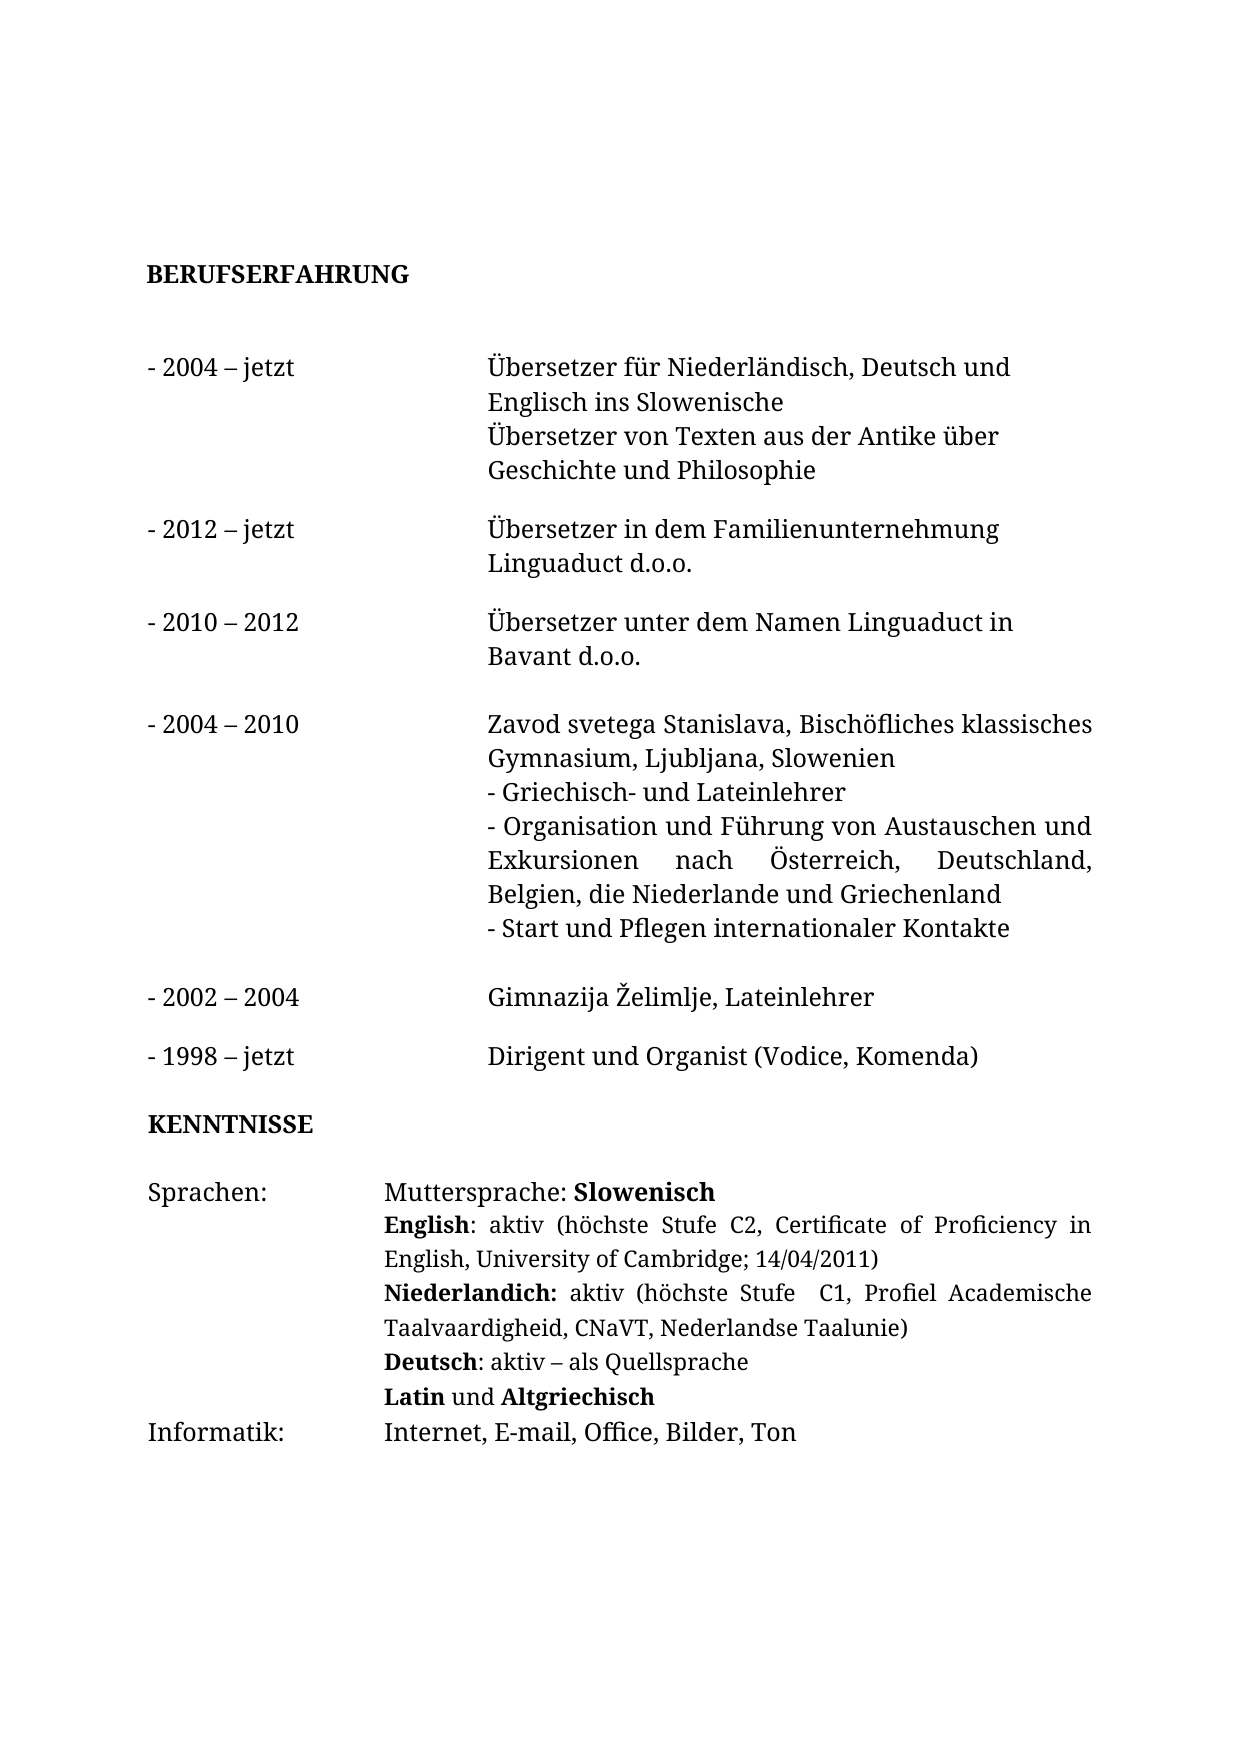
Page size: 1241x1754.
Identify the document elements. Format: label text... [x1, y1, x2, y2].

text Niederlandich: aktiv (höchste Stufe C1, Profiel Academische Taalvaardigheid, CNaVT, Nederlandse Taalunie) [384, 1277, 1092, 1343]
text - Organisation und Führung von Austauschen und Exkursionen nach Österreich, Deutschland, Belgien, die Niederlande und Griechenland [148, 809, 1092, 911]
text - 2004 – jetzt Übersetzer für Niederländisch, Deutsch und Englisch ins Slowenische Übersetzer von Texten aus der Antike über Geschichte und Philosophie [148, 350, 1092, 486]
text Informatik: Internet, E-mail, Office, Bilder, Ton [148, 1415, 1092, 1449]
text Deutsch: aktiv – als Quellsprache [384, 1346, 1092, 1377]
text - Start und Pflegen internationaler Kontakte [148, 911, 1092, 945]
text BERUFSERFAHRUNG [146, 257, 1092, 291]
text Latin und Altgriechisch [148, 1380, 1092, 1412]
text Sprachen: Muttersprache: Slowenisch [148, 1174, 1092, 1208]
text - 1998 – jetzt Dirigent und Organist (Vodice, Komenda) [148, 1038, 1092, 1072]
text English: aktiv (höchste Stufe C2, Certificate of Proficiency in English, University of Cambridge; 14/04/2011) [148, 1208, 1092, 1274]
text - 2002 – 2004 Gimnazija Želimlje, Lateinlehrer [148, 979, 1092, 1013]
text KENNTNISSE [148, 1106, 1092, 1140]
text - 2004 – 2010 Zavod svetega Stanislava, Bischöfliches klassisches Gymnasium, Ljubljana, Slowenien [148, 707, 1092, 775]
text - Griechisch- und Lateinlehrer [148, 775, 1092, 809]
text - 2010 – 2012 Übersetzer unter dem Namen Linguaduct in Bavant d.o.o. [148, 604, 1092, 673]
text - 2012 – jetzt Übersetzer in dem Familienunternehmung Linguaduct d.o.o. [148, 511, 1092, 579]
